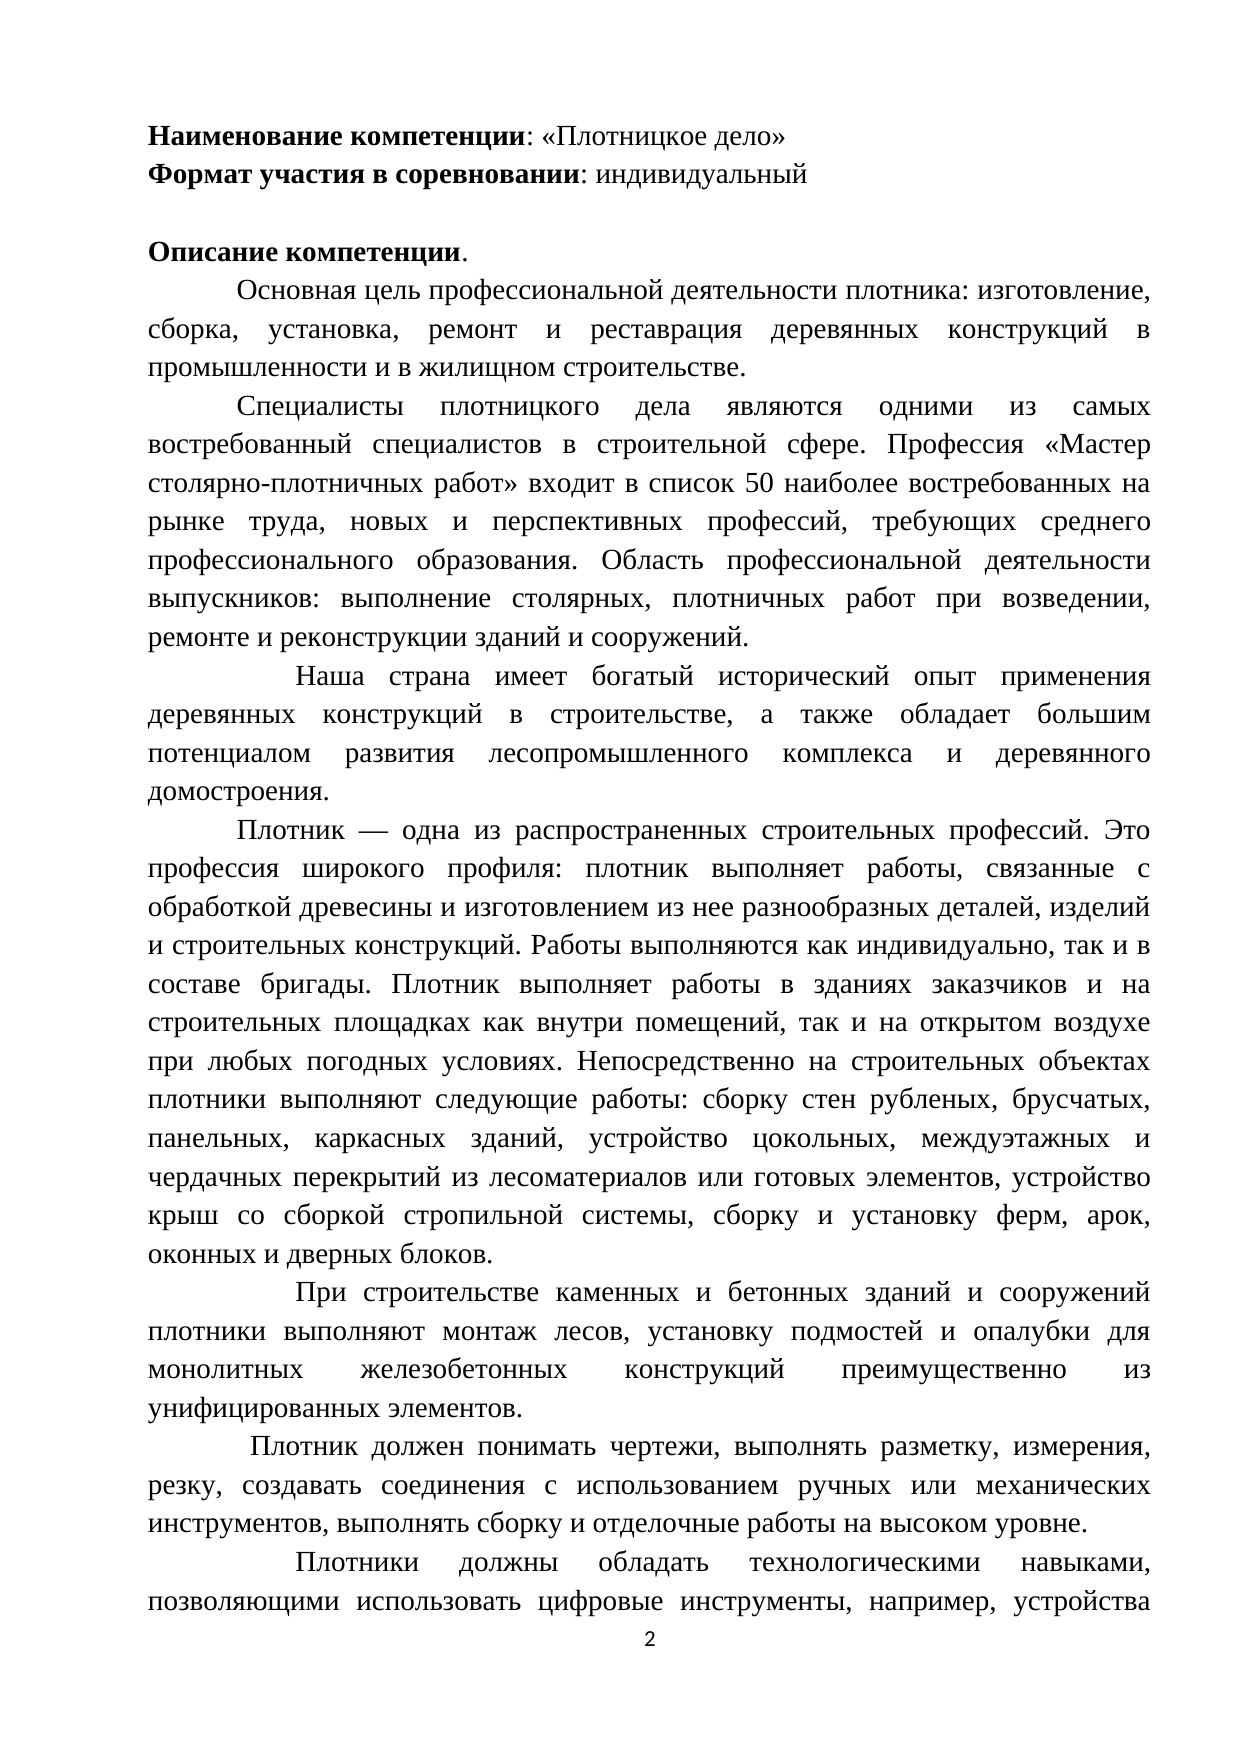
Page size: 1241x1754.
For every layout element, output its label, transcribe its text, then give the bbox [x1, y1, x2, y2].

text Наша страна имеет богатый исторический опыт применения деревянных конструкций в строительстве, а также обладает большим потенциалом развития лесопромышленного комплекса и деревянного домостроения. [148, 658, 1152, 696]
text Плотник должен понимать чертежи, выполнять разметку, измерения, резку, создавать соединения с использованием ручных или механических инструментов, выполнять сборку и отделочные работы на высоком уровне. [148, 1501, 1152, 1539]
text При строительстве каменных и бетонных зданий и сооружений плотники выполняют монтаж лесов, установку подмостей и опалубки для монолитных железобетонных конструкций преимущественно из унифицированных элементов. [148, 1385, 1152, 1423]
text Наша страна имеет богатый исторический опыт применения деревянных конструкций в строительстве, а также обладает большим потенциалом развития лесопромышленного комплекса и деревянного домостроения. [148, 768, 1152, 807]
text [148, 1544, 1152, 1583]
text Специалисты плотницкого дела являются одними из самых востребованный специалистов в строительной сфере. Профессия «Мастер столярно-плотничных работ» входит в список 50 наиболее востребованных на рынке труда, новых и перспективных профессий, требующих среднего профессионального образования. Область профессиональной деятельности выпускников: выполнение столярных, плотничных работ при возведении, ремонте и реконструкции зданий и сооружений. [148, 614, 1152, 653]
text Описание компетенции. [148, 234, 1152, 267]
text Основная цель профессиональной деятельности плотника: изготовление, сборка, установка, ремонт и реставрация деревянных конструкций в промышленности и в жилищном строительстве. [148, 272, 1152, 311]
text Наименование компетенции: «Плотницкое дело» [148, 118, 1152, 152]
text При строительстве каменных и бетонных зданий и сооружений плотники выполняют монтаж лесов, установку подмостей и опалубки для монолитных железобетонных конструкций преимущественно из унифицированных элементов. [148, 1274, 1152, 1313]
text Специалисты плотницкого дела являются одними из самых востребованный специалистов в строительной сфере. Профессия «Мастер столярно-плотничных работ» входит в список 50 наиболее востребованных на рынке труда, новых и перспективных профессий, требующих среднего профессионального образования. Область профессиональной деятельности выпускников: выполнение столярных, плотничных работ при возведении, ремонте и реконструкции зданий и сооружений. [148, 388, 1152, 426]
text Основная цель профессиональной деятельности плотника: изготовление, сборка, установка, ремонт и реставрация деревянных конструкций в промышленности и в жилищном строительстве. [148, 344, 1152, 383]
text Формат участия в соревновании: индивидуальный [148, 157, 1152, 190]
text Плотник должен понимать чертежи, выполнять разметку, измерения, резку, создавать соединения с использованием ручных или механических инструментов, выполнять сборку и отделочные работы на высоком уровне. [148, 1428, 1152, 1467]
